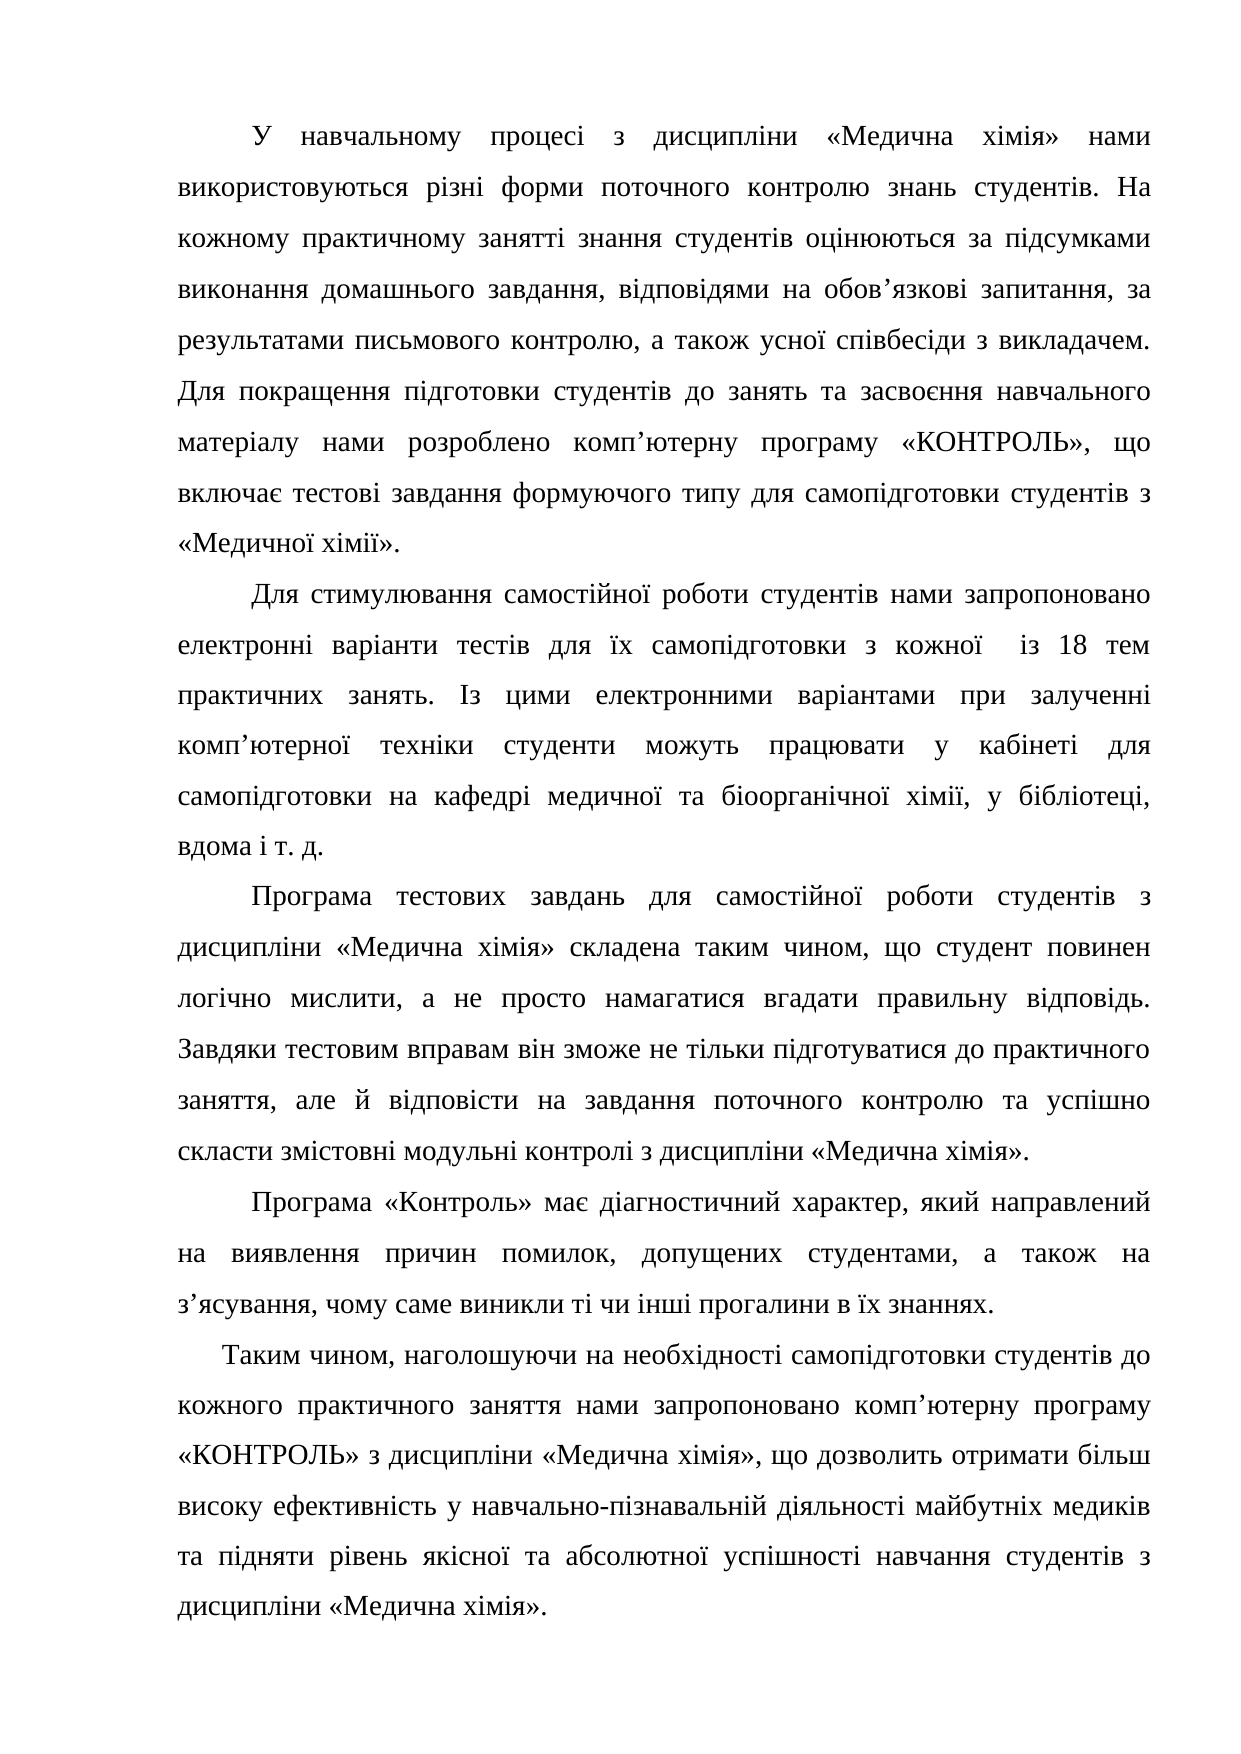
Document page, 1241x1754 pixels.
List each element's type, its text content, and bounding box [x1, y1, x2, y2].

text Програма тестових завдань для самостійної роботи студентів з дисципліни «Медична хімія» складена таким чином, що студент повинен логічно мислити, а не просто намагатися вгадати правильну відповідь. Завдяки тестовим вправам він зможе не тільки підготуватися до практичного заняття, але й відповісти на завдання поточного контролю та успішно скласти змістовні модульні контролі з дисципліни «Медична хімія». [177, 878, 1152, 1167]
text Програма «Контроль» має діагностичний характер, який направлений на виявлення причин помилок, допущених студентами, а також на з’ясування, чому саме виникли ті чи інші прогалини в їх знаннях. [177, 1184, 1152, 1319]
text Таким чином, наголошуючи на необхідності самопідготовки студентів до кожного практичного заняття нами запропоновано комп’ютерну програму «КОНТРОЛЬ» з дисципліни «Медична хімія», що дозволить отримати більш високу ефективність у навчально-пізнавальній діяльності майбутніх медиків та підняти рівень якісної та абсолютної успішності навчання студентів з дисципліни «Медична хімія». [177, 1337, 1152, 1622]
text Для стимулювання самостійної роботи студентів нами запропоновано електронні варіанти тестів для їх самопідготовки з кожної із 18 тем практичних занять. Із цими електронними варіантами при залученні комп’ютерної техніки студенти можуть працювати у кабінеті для самопідготовки на кафедрі медичної та біоорганічної хімії, у бібліотеці, вдома і т. д. [177, 577, 1152, 862]
text У навчальному процесі з дисципліни «Медична хімія» нами використовуються різні форми поточного контролю знань студентів. На кожному практичному занятті знання студентів оцінюються за підсумками виконання домашнього завдання, відповідями на обов’язкові запитання, за результатами письмового контролю, а також усної співбесіди з викладачем. Для покращення підготовки студентів до занять та засвоєння навчального матеріалу нами розроблено комп’ютерну програму «КОНТРОЛЬ», що включає тестові завдання формуючого типу для самопідготовки студентів з «Медичної хімії». [177, 118, 1152, 559]
